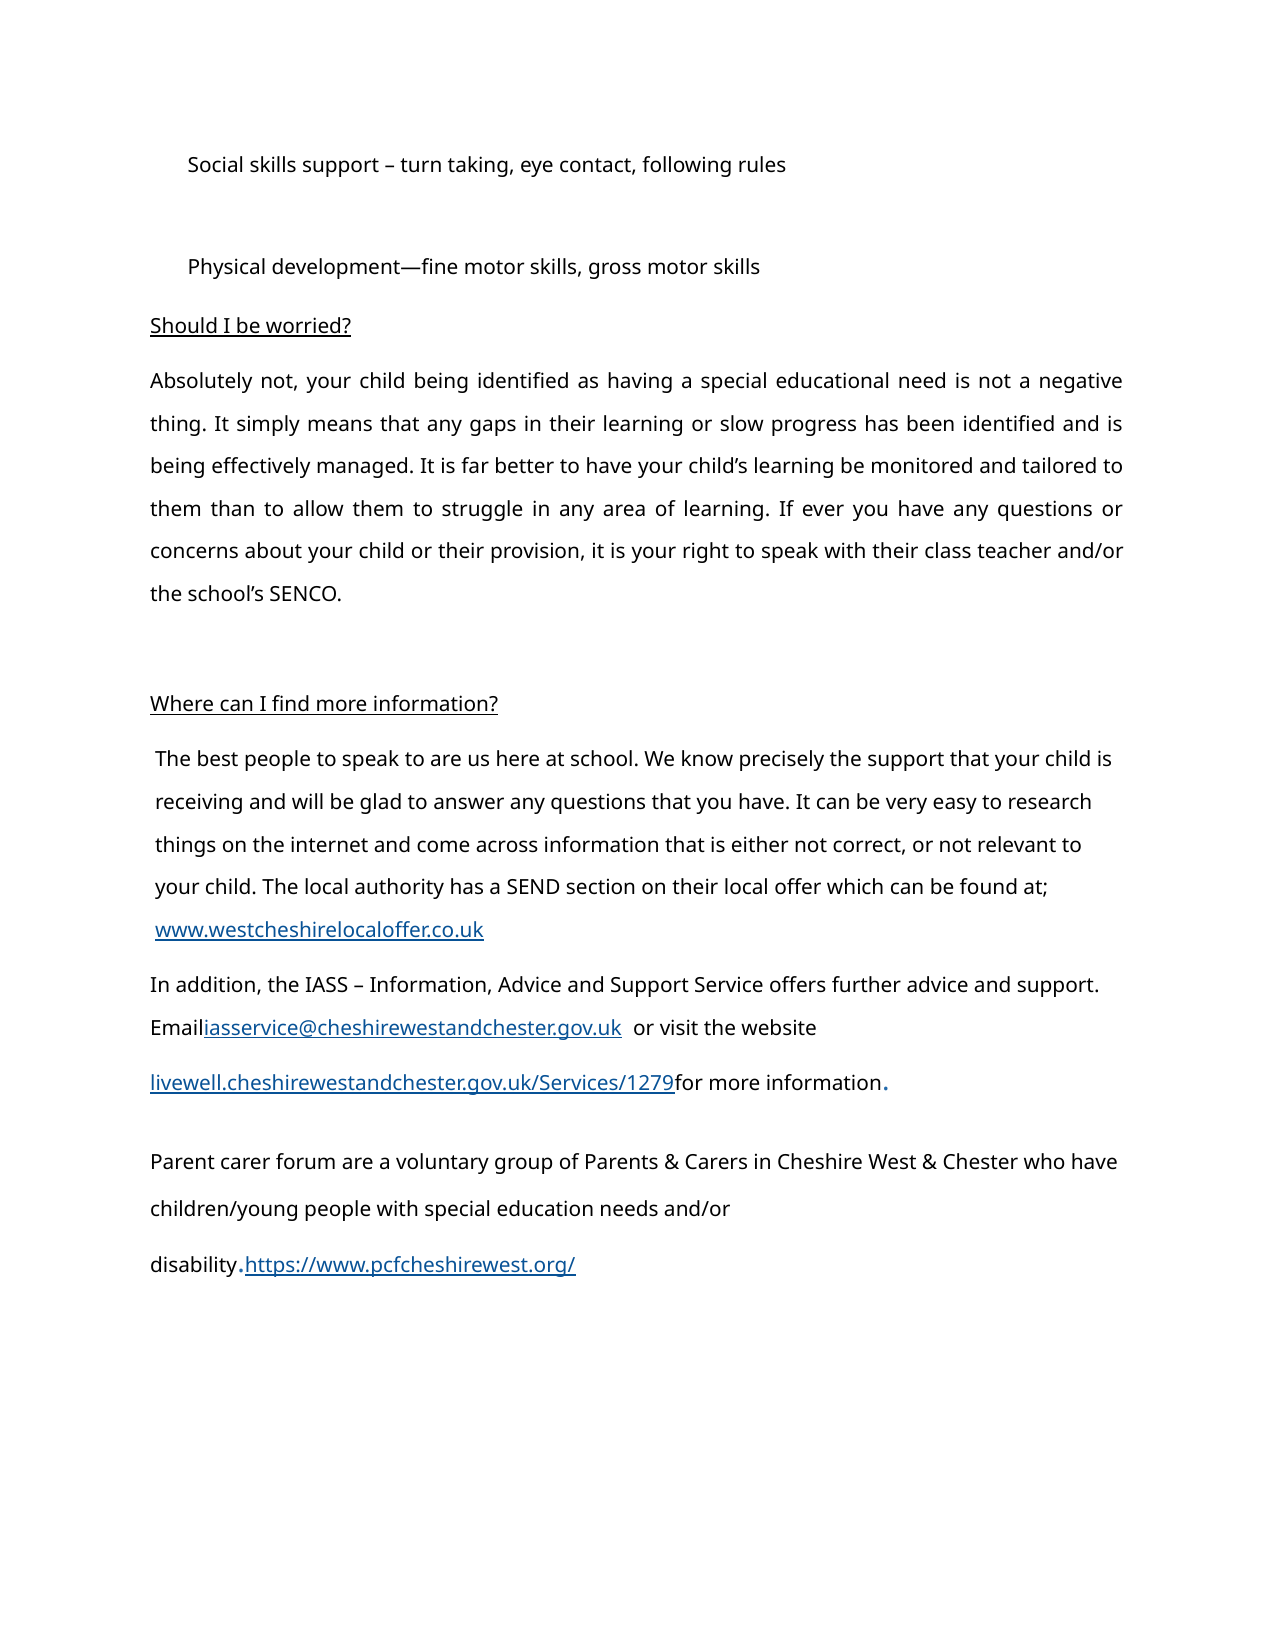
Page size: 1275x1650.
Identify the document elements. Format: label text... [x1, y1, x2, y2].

text Should I be worried? [150, 311, 1125, 339]
text In addition, the IASS – Information, Advice and Support Service offers further advice and support. Emailiasservice@cheshirewestandchester.gov.uk or visit the website livewell.cheshirewestandchester.gov.uk/Services/1279for more information. [150, 970, 1125, 1099]
text Absolutely not, your child being identified as having a special educational need is not a negative thing. It simply means that any gaps in their learning or slow progress has been identified and is being effectively managed. It is far better to have your child’s learning be monitored and tailored to them than to allow them to struggle in any area of learning. If ever you have any questions or concerns about your child or their provision, it is your right to speak with their class teacher and/or the school’s SENCO. [150, 366, 1125, 608]
text Physical development—fine motor skills, gross motor skills [187, 252, 1125, 280]
text The best people to speak to are us here at school. We know precisely the support that your child is receiving and will be glad to answer any questions that you have. It can be very easy to research things on the internet and come across information that is either not correct, or not relevant to your child. The local authority has a SEND section on their local offer which can be found at; www.westcheshirelocaloffer.co.uk [155, 744, 1125, 943]
text Social skills support – turn taking, eye contact, following rules [187, 150, 1125, 178]
text Parent carer forum are a voluntary group of Parents & Carers in Cheshire West & Chester who have children/young people with special education needs and/or disability.https://www.pcfcheshirewest.org/ [150, 1147, 1125, 1281]
text Where can I find more information? [150, 689, 1125, 718]
